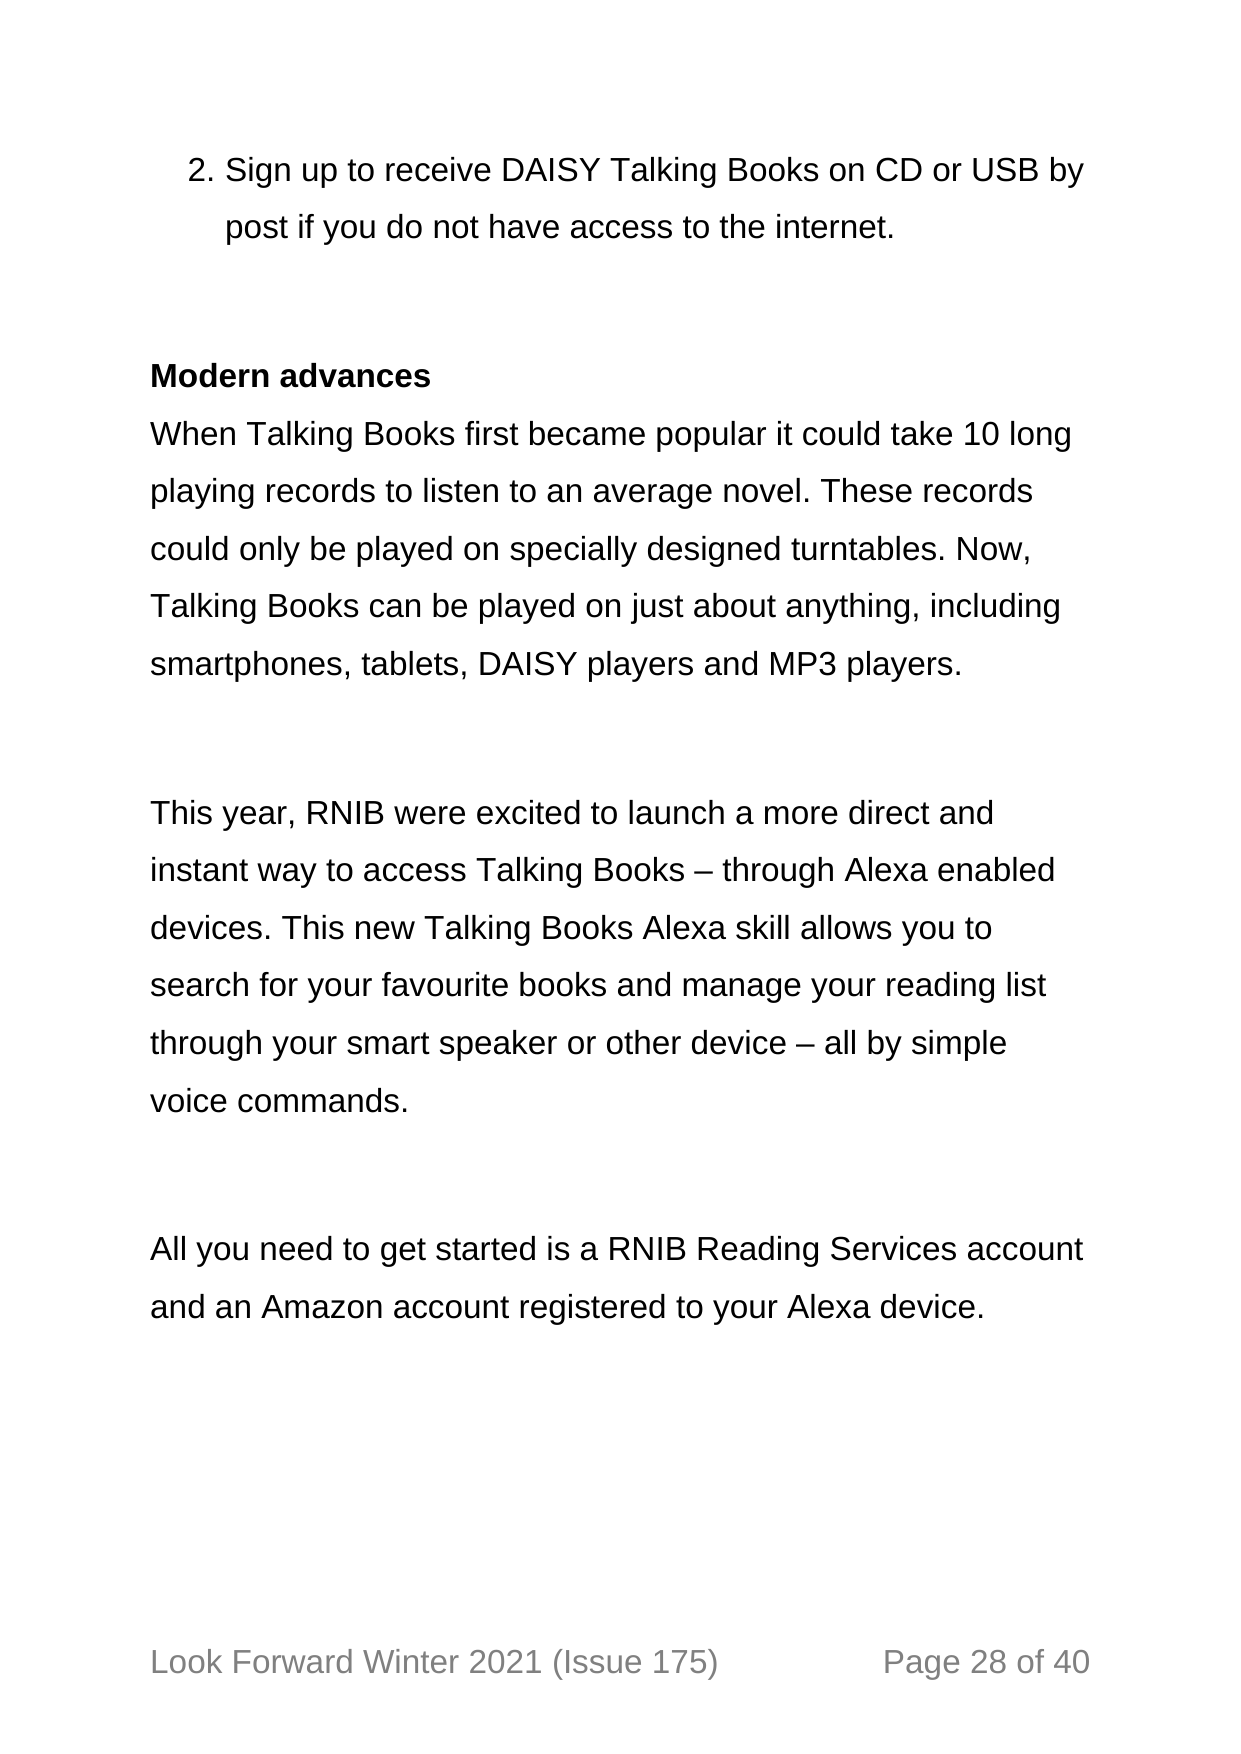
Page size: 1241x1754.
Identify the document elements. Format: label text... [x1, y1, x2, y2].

list Sign up to receive DAISY Talking Books on CD or USB by post if you do not have access to the internet. [187, 150, 1090, 246]
text All you need to get started is a RNIB Reading Services account and an Amazon account registered to your Alexa device. [150, 1229, 1090, 1325]
text When Talking Books first became popular it could take 10 long playing records to listen to an average novel. These records could only be played on specially designed turntables. Now, Talking Books can be played on just about anything, including smartphones, tablets, DAISY players and MP3 players. [150, 414, 1090, 683]
text This year, RNIB were excited to launch a more direct and instant way to access Talking Books – through Alexa enabled devices. This new Talking Books Alexa skill allows you to search for your favourite books and manage your reading list through your smart speaker or other device – all by simple voice commands. [150, 793, 1090, 1119]
subtitle Modern advances [150, 356, 1090, 394]
